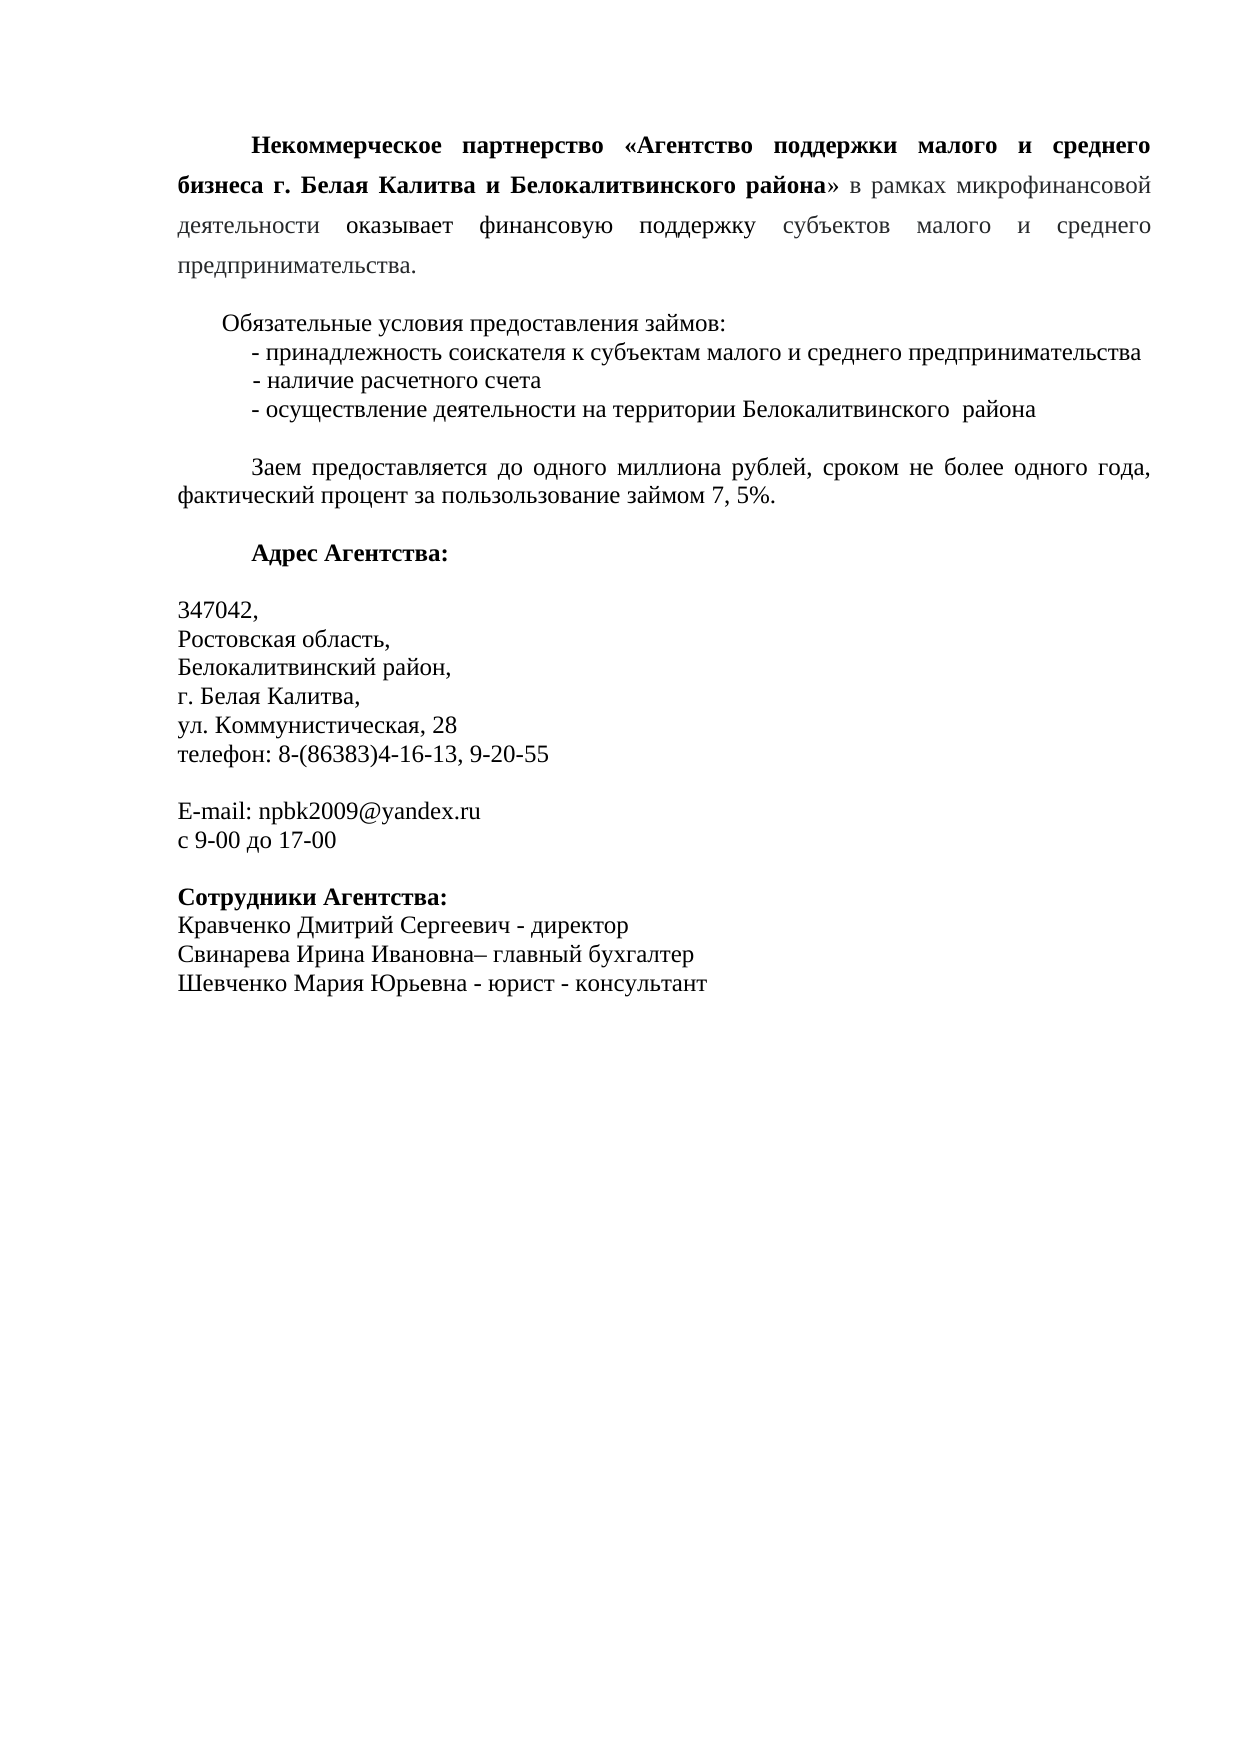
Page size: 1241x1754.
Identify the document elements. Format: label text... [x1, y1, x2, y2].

text телефон: 8-(86383)4-16-13, 9-20-55 [177, 739, 1152, 767]
text с 9-00 до 17-00 [177, 825, 1152, 854]
text Ростовская область, [177, 624, 1152, 652]
text Сотрудники Агентства: [177, 882, 1152, 910]
text Шевченко Мария Юрьевна - юрист - консультант [177, 968, 1152, 997]
text E-mail: npbk2009@yandex.ru [177, 796, 1152, 825]
text Свинарева Ирина Ивановна– главный бухгалтер [177, 939, 1152, 968]
text Заем предоставляется до одного миллиона рублей, сроком не более одного года, фактический процент за пользользование займом 7, 5%. [177, 452, 1152, 509]
text Обязательные условия предоставления займов: [177, 308, 1152, 337]
text Адрес Агентства: [177, 538, 1152, 567]
text 347042, [177, 595, 1152, 624]
text - осуществление деятельности на территории Белокалитвинского района [177, 394, 1152, 423]
text - наличие расчетного счета [177, 366, 1152, 394]
text Кравченко Дмитрий Сергеевич - директор [177, 910, 1152, 939]
text - принадлежность соискателя к субъектам малого и среднего предпринимательства [177, 337, 1152, 366]
text ул. Коммунистическая, 28 [177, 710, 1152, 739]
text Некоммерческое партнерство «Агентство поддержки малого и среднего бизнеса г. Белая Калитва и Белокалитвинского района» в рамках микрофинансовой деятельности оказывает финансовую поддержку субъектов малого и среднего предпринимательства. [177, 118, 1152, 279]
text г. Белая Калитва, [177, 681, 1152, 710]
text Белокалитвинский район, [177, 652, 1152, 681]
